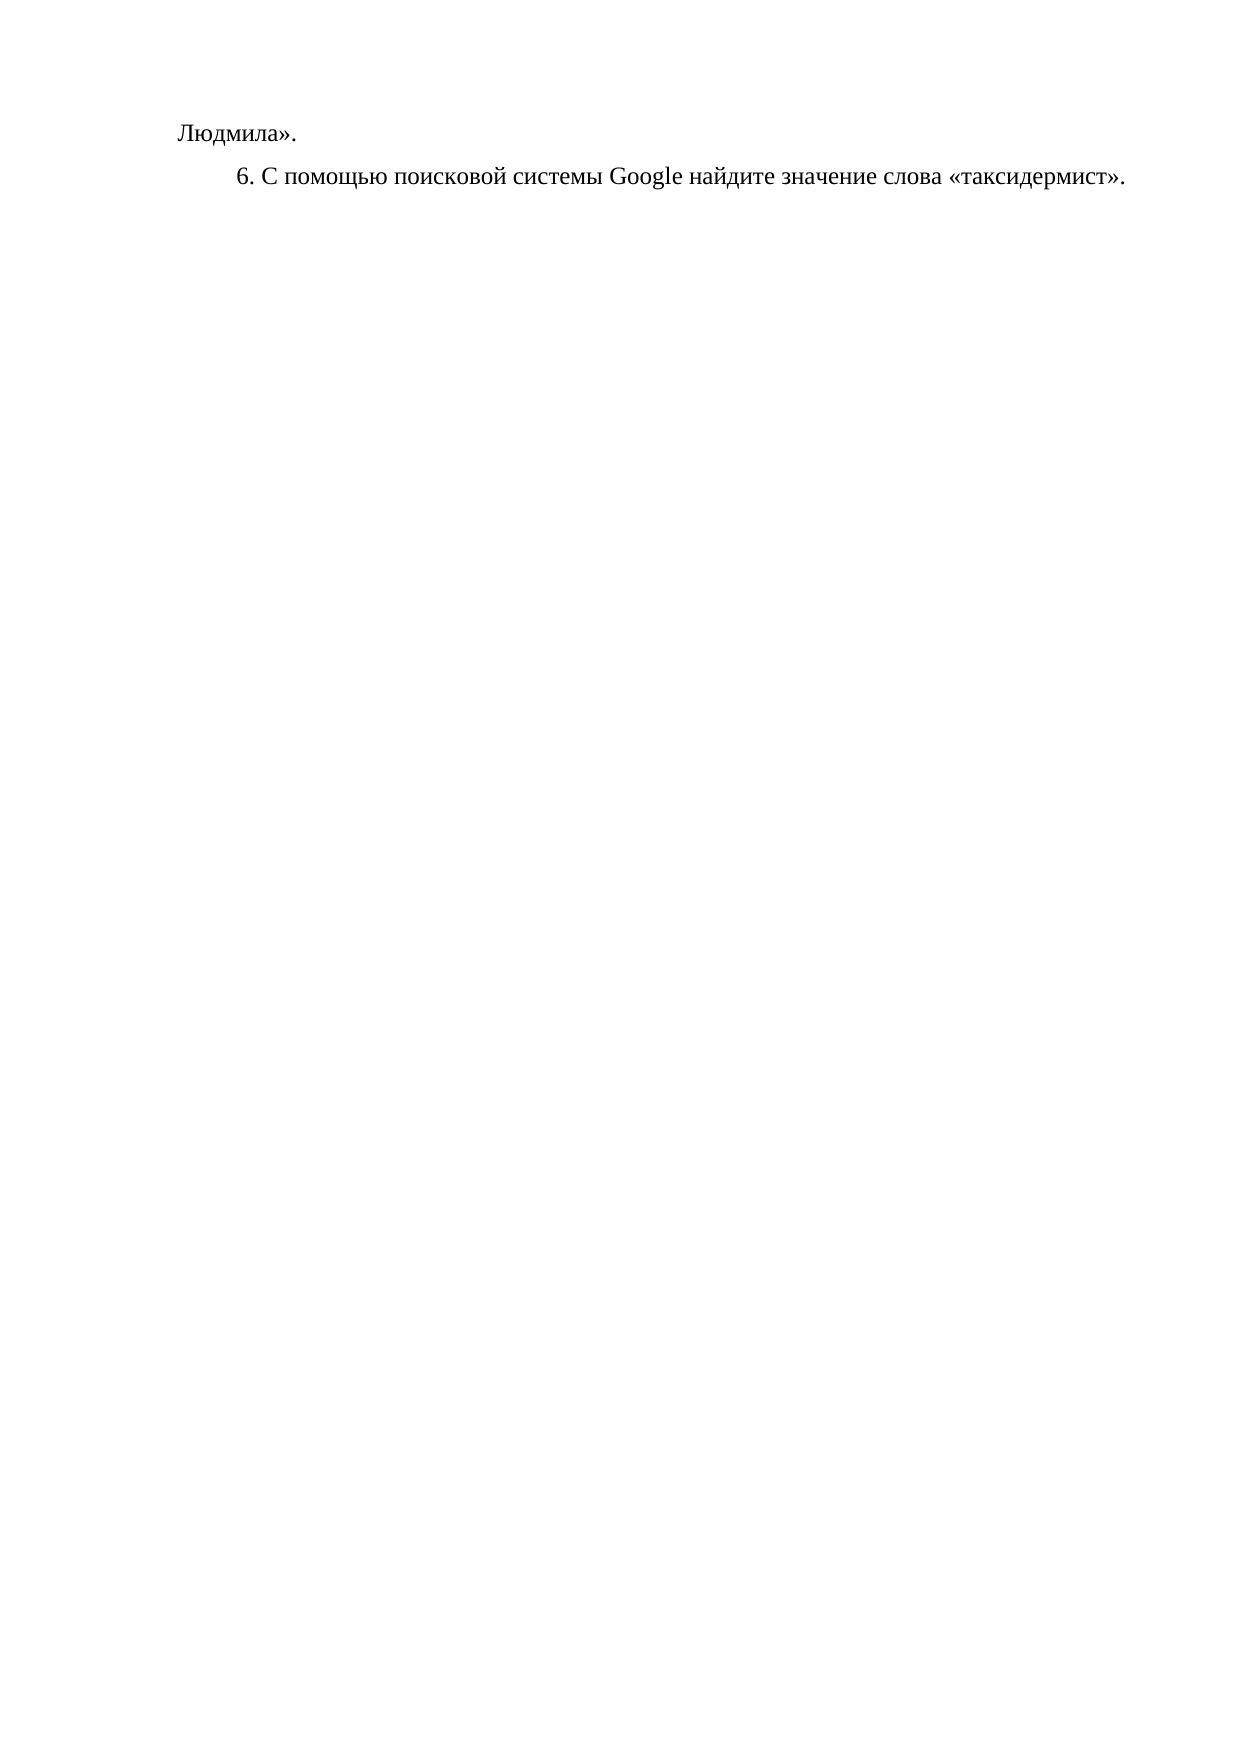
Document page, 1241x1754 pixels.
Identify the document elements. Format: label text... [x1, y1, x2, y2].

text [177, 118, 1152, 147]
text 6. С помощью поисковой системы Google найдите значение слова «таксидермист». [177, 161, 1152, 190]
